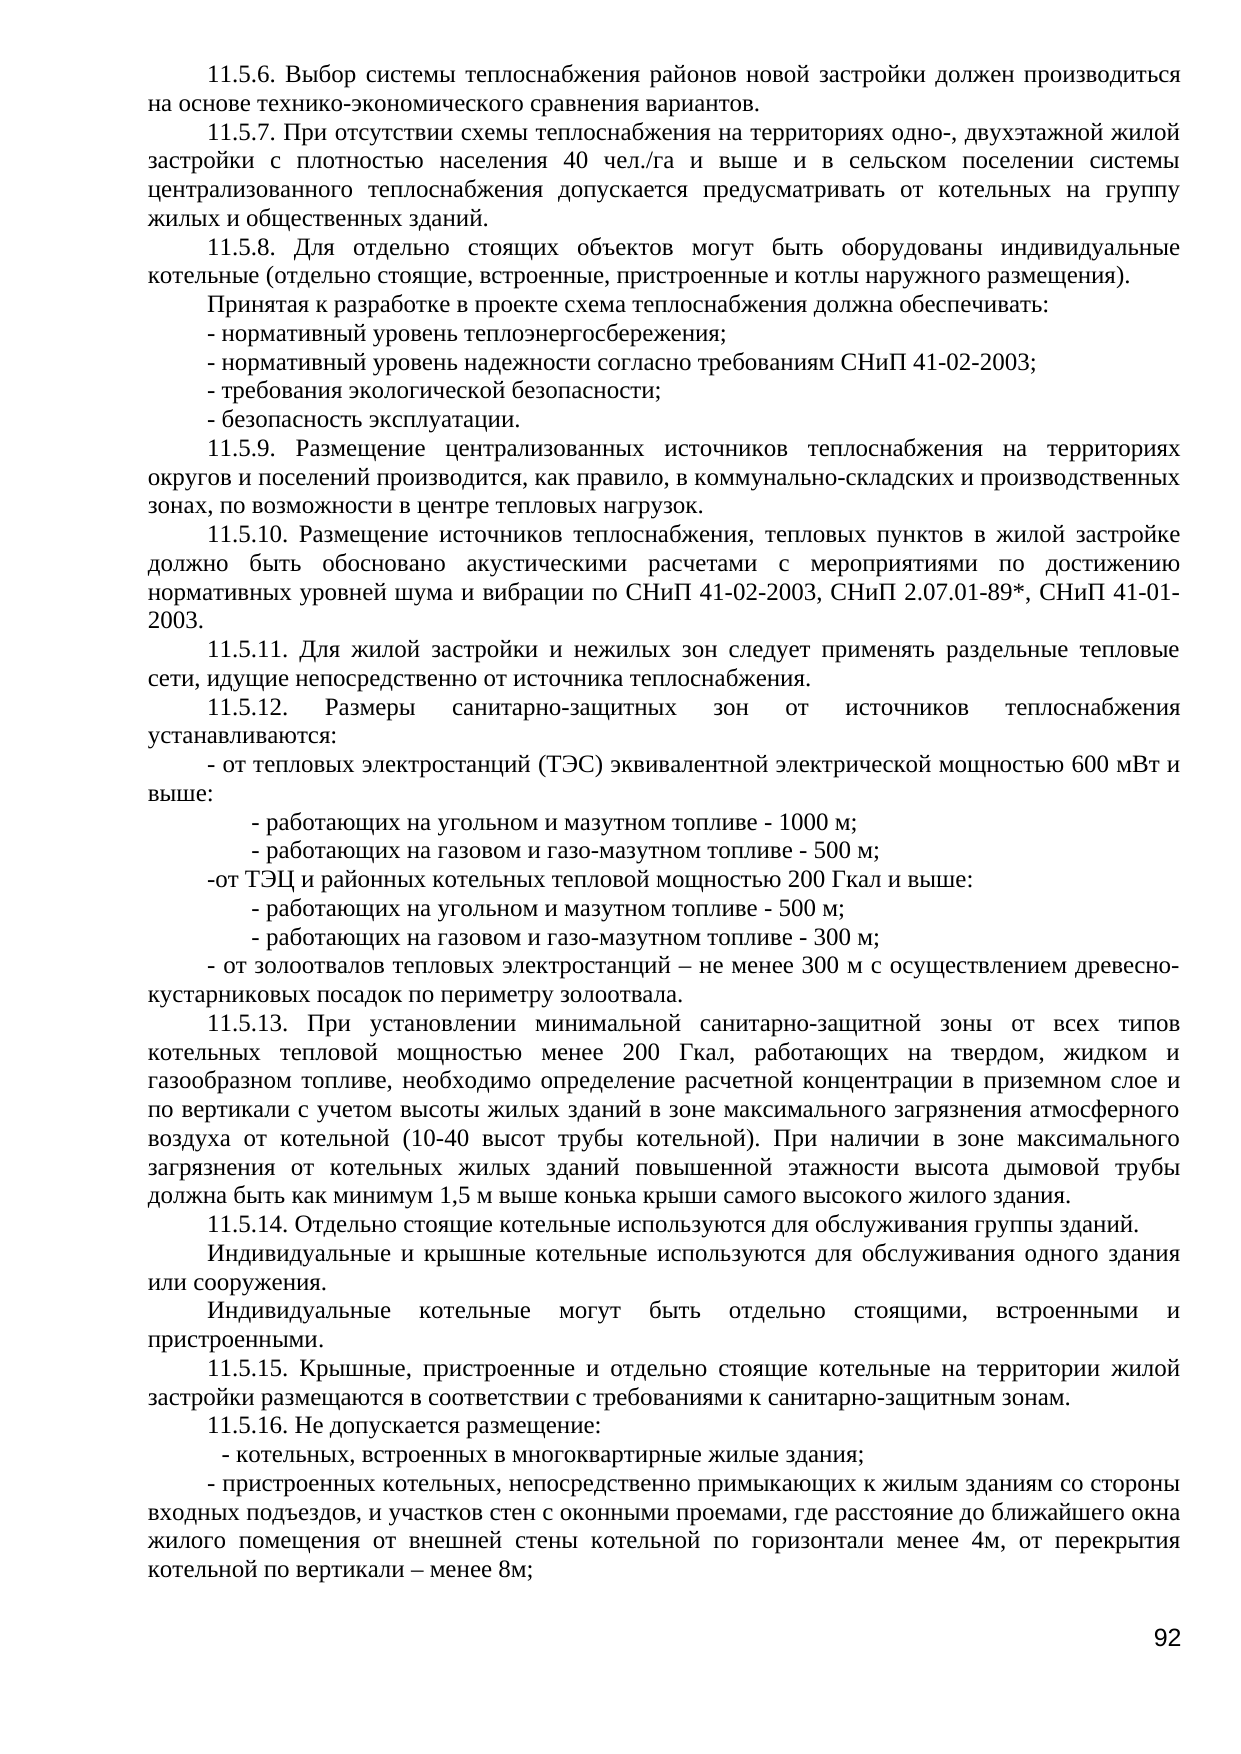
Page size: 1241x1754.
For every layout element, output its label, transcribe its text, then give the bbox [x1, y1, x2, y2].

text - работающих на газовом и газо-мазутном топливе - 300 м; [148, 922, 1181, 950]
text 11.5.15. Крышные, пристроенные и отдельно стоящие котельные на территории жилой застройки размещаются в соответствии с требованиями к санитарно-защитным зонам. [148, 1353, 1181, 1410]
text - от тепловых электростанций (ТЭС) эквивалентной электрической мощностью 600 мВт и выше: [148, 749, 1181, 807]
text 11.5.7. При отсутствии схемы теплоснабжения на территориях одно-, двухэтажной жилой застройки с плотностью населения 40 чел./га и выше и в сельском поселении системы централизованного теплоснабжения допускается предусматривать от котельных на группу жилых и общественных зданий. [148, 117, 1181, 232]
text 11.5.13. При установлении минимальной санитарно-защитной зоны от всех типов котельных тепловой мощностью менее 200 Гкал, работающих на твердом, жидком и газообразном топливе, необходимо определение расчетной концентрации в приземном слое и по вертикали с учетом высоты жилых зданий в зоне максимального загрязнения атмосферного воздуха от котельной (10-40 высот трубы котельной). При наличии в зоне максимального загрязнения от котельных жилых зданий повышенной этажности высота дымовой трубы должна быть как минимум 1,5 м выше конька крыши самого высокого жилого здания. [148, 1008, 1181, 1209]
text 11.5.12. Размеры санитарно-защитных зон от источников теплоснабжения устанавливаются: [148, 692, 1181, 749]
text - нормативный уровень надежности согласно требованиям СНиП 41-02-2003; [148, 347, 1181, 375]
text -от ТЭЦ и районных котельных тепловой мощностью 200 Гкал и выше: [148, 864, 1181, 893]
text - котельных, встроенных в многоквартирные жилые здания; [148, 1439, 1181, 1468]
text 11.5.10. Размещение источников теплоснабжения, тепловых пунктов в жилой застройке должно быть обосновано акустическими расчетами с мероприятиями по достижению нормативных уровней шума и вибрации по СНиП 41-02-2003, СНиП 2.07.01-89*, СНиП 41-01-2003. [148, 519, 1181, 634]
text Принятая к разработке в проекте схема теплоснабжения должна обеспечивать: [148, 289, 1181, 318]
text - работающих на угольном и мазутном топливе - 500 м; [148, 893, 1181, 922]
text - работающих на угольном и мазутном топливе - 1000 м; [148, 807, 1181, 835]
text - требования экологической безопасности; [148, 375, 1181, 404]
text 11.5.8. Для отдельно стоящих объектов могут быть оборудованы индивидуальные котельные (отдельно стоящие, встроенные, пристроенные и котлы наружного размещения). [148, 232, 1181, 289]
text - пристроенных котельных, непосредственно примыкающих к жилым зданиям со стороны входных подъездов, и участков стен с оконными проемами, где расстояние до ближайшего окна жилого помещения от внешней стены котельной по горизонтали менее 4м, от перекрытия котельной по вертикали – менее 8м; [148, 1468, 1181, 1583]
text 11.5.6. Выбор системы теплоснабжения районов новой застройки должен производиться на основе технико-экономического сравнения вариантов. [148, 59, 1181, 117]
text Индивидуальные котельные могут быть отдельно стоящими, встроенными и пристроенными. [148, 1295, 1181, 1353]
text 11.5.11. Для жилой застройки и нежилых зон следует применять раздельные тепловые сети, идущие непосредственно от источника теплоснабжения. [148, 634, 1181, 692]
text - нормативный уровень теплоэнергосбережения; [148, 318, 1181, 347]
text - от золоотвалов тепловых электростанций – не менее 300 м с осуществлением древесно-кустарниковых посадок по периметру золоотвала. [148, 950, 1181, 1008]
text - безопасность эксплуатации. [148, 404, 1181, 433]
text Индивидуальные и крышные котельные используются для обслуживания одного здания или сооружения. [148, 1238, 1181, 1295]
text 11.5.16. Не допускается размещение: [148, 1410, 1181, 1439]
text 11.5.14. Отдельно стоящие котельные используются для обслуживания группы зданий. [148, 1209, 1181, 1238]
text 11.5.9. Размещение централизованных источников теплоснабжения на территориях округов и поселений производится, как правило, в коммунально-складских и производственных зонах, по возможности в центре тепловых нагрузок. [148, 433, 1181, 519]
text - работающих на газовом и газо-мазутном топливе - 500 м; [148, 835, 1181, 864]
